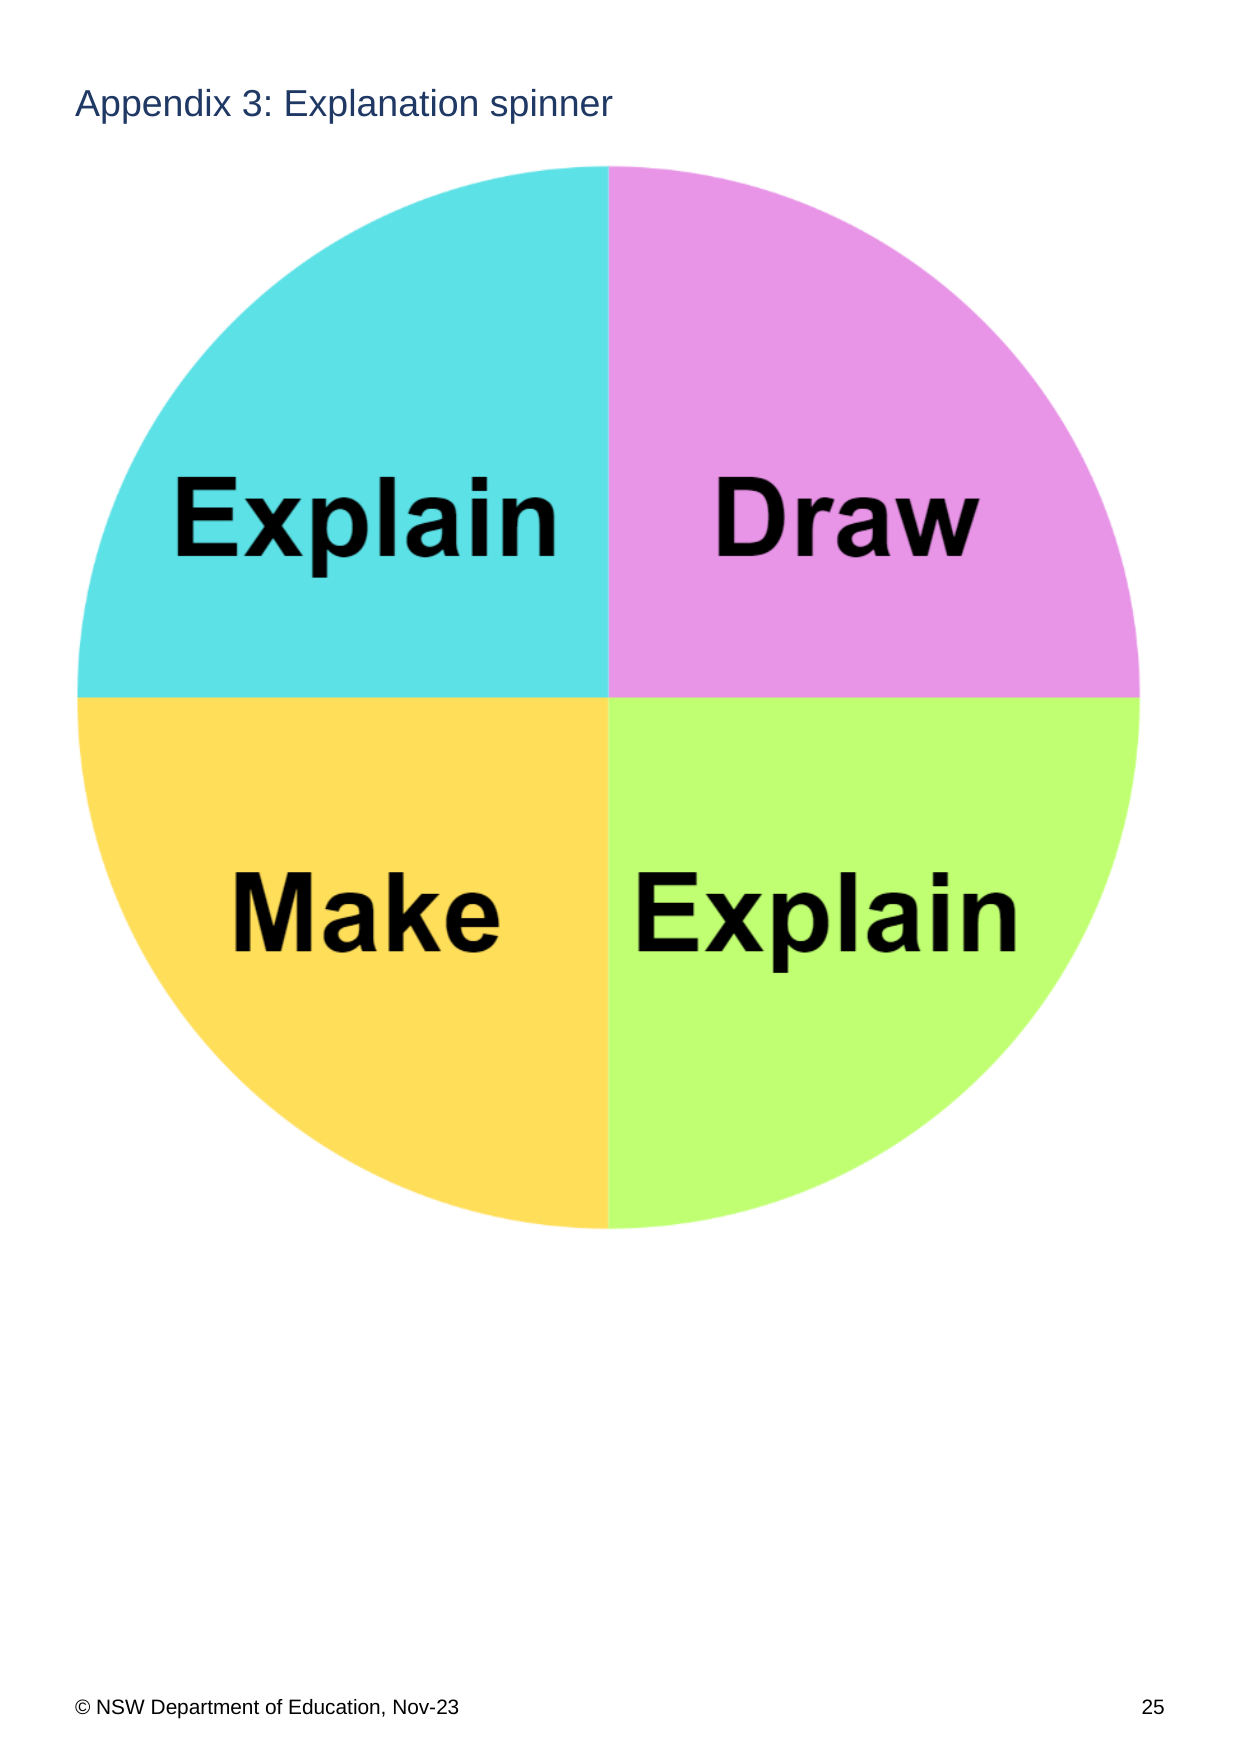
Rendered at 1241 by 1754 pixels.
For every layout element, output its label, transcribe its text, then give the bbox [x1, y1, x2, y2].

picture [75, 143, 1165, 1251]
subtitle Appendix 3: Explanation spinner [75, 81, 1165, 124]
